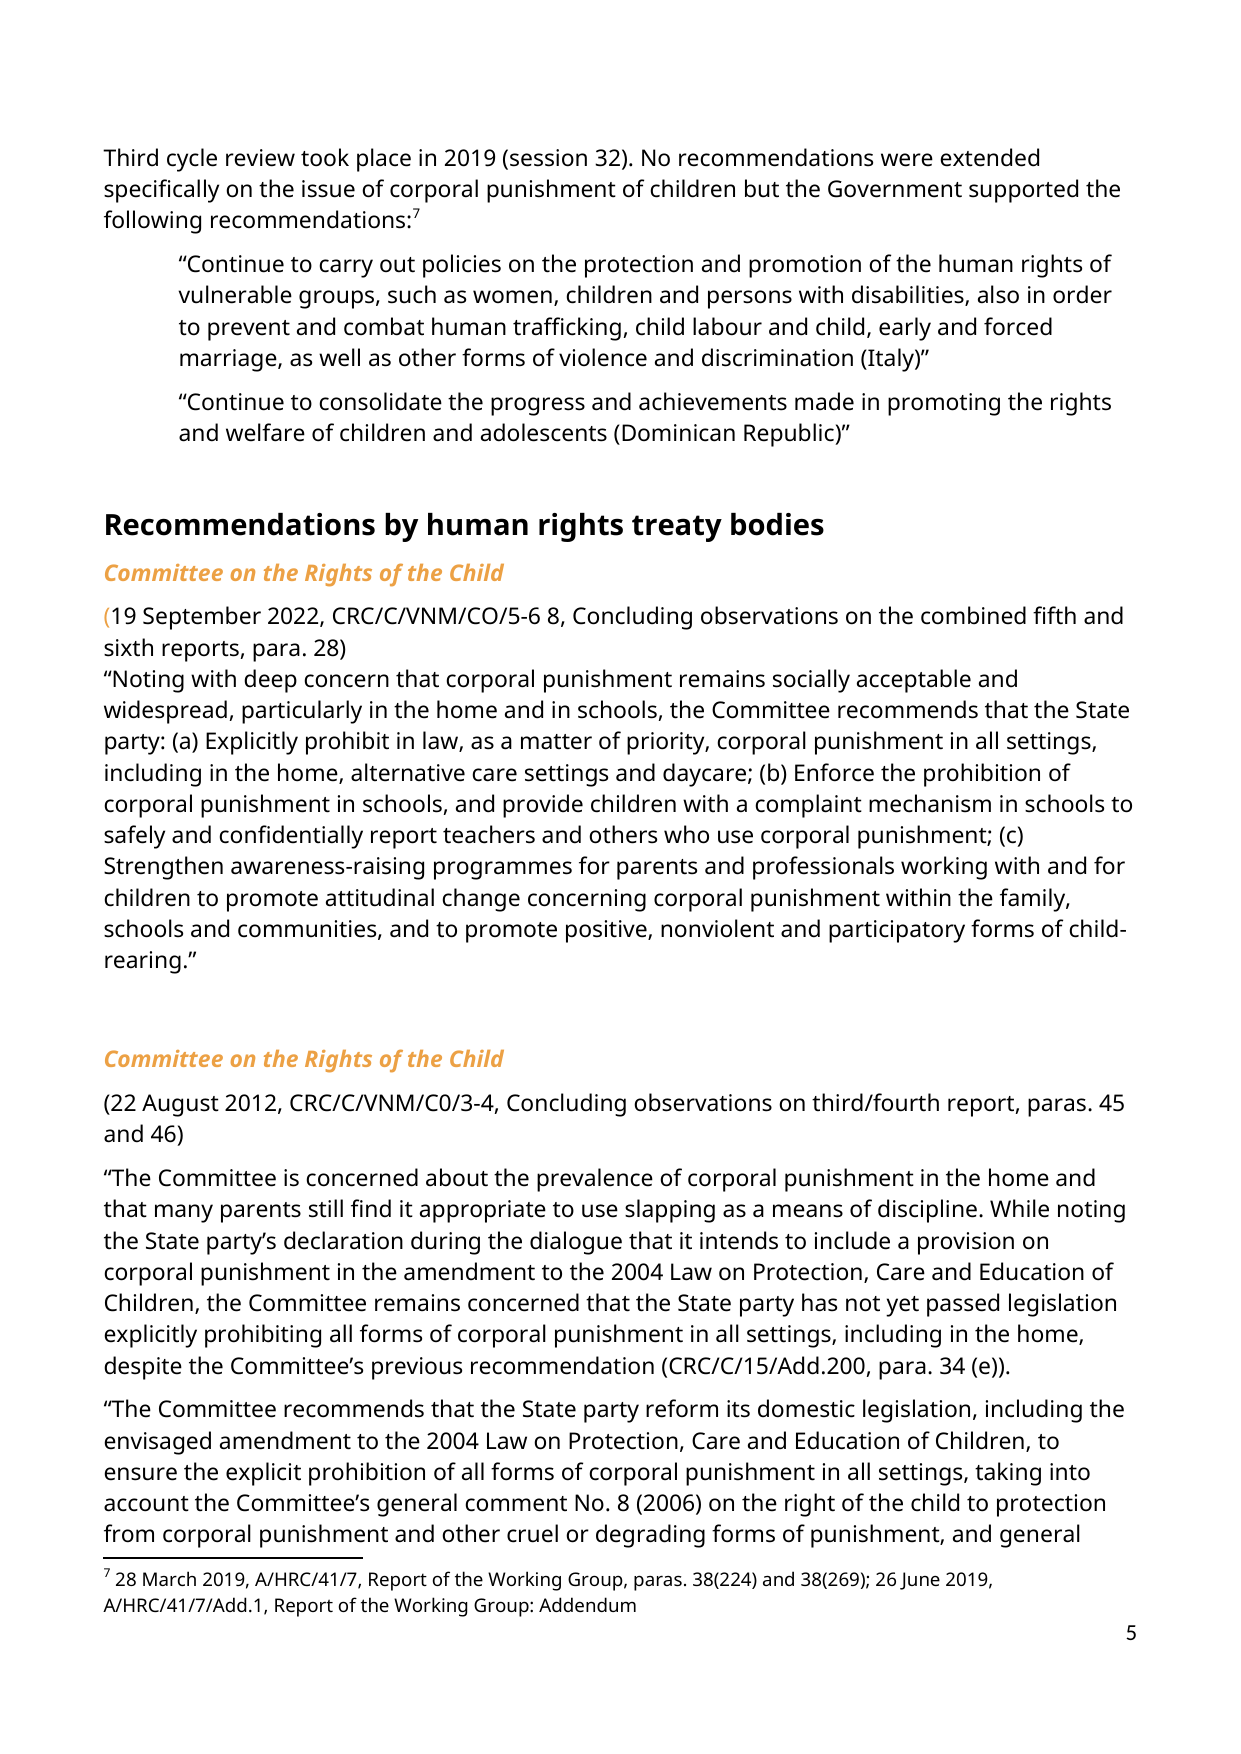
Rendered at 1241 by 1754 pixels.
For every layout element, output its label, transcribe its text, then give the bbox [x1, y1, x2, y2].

text (19 September 2022, CRC/C/VNM/CO/5-6 8, Concluding observations on the combined fifth and sixth reports, para. 28) [103, 600, 1137, 663]
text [103, 1393, 1137, 1550]
text “Continue to consolidate the progress and achievements made in promoting the rights and welfare of children and adolescents (Dominican Republic)” [178, 386, 1137, 448]
subtitle Recommendations by human rights treaty bodies [103, 504, 1137, 544]
text Third cycle review took place in 2019 (session 32). No recommendations were extended specifically on the issue of corporal punishment of children but the Government supported the following recommendations: [103, 142, 1137, 236]
text (22 August 2012, CRC/C/VNM/C0/3-4, Concluding observations on third/fourth report, paras. 45 and 46) [103, 1087, 1137, 1150]
text “Continue to carry out policies on the protection and promotion of the human rights of vulnerable groups, such as women, children and persons with disabilities, also in order to prevent and combat human trafficking, child labour and child, early and forced marriage, as well as other forms of violence and discrimination (Italy)” [178, 248, 1137, 373]
text “The Committee is concerned about the prevalence of corporal punishment in the home and that many parents still find it appropriate to use slapping as a means of discipline. While noting the State party’s declaration during the dialogue that it intends to include a provision on corporal punishment in the amendment to the 2004 Law on Protection, Care and Education of Children, the Committee remains concerned that the State party has not yet passed legislation explicitly prohibiting all forms of corporal punishment in all settings, including in the home, despite the Committee’s previous recommendation (CRC/C/15/Add.200, para. 34 (e)). [103, 1162, 1137, 1381]
subtitle Committee on the Rights of the Child [103, 557, 1137, 588]
subtitle Committee on the Rights of the Child [103, 1043, 1137, 1075]
text “Noting with deep concern that corporal punishment remains socially acceptable and widespread, particularly in the home and in schools, the Committee recommends that the State party: (a) Explicitly prohibit in law, as a matter of priority, corporal punishment in all settings, including in the home, alternative care settings and daycare; (b) Enforce the prohibition of corporal punishment in schools, and provide children with a complaint mechanism in schools to safely and confidentially report teachers and others who use corporal punishment; (c) Strengthen awareness-raising programmes for parents and professionals working with and for children to promote attitudinal change concerning corporal punishment within the family, schools and communities, and to promote positive, nonviolent and participatory forms of child-rearing.” [103, 663, 1137, 975]
